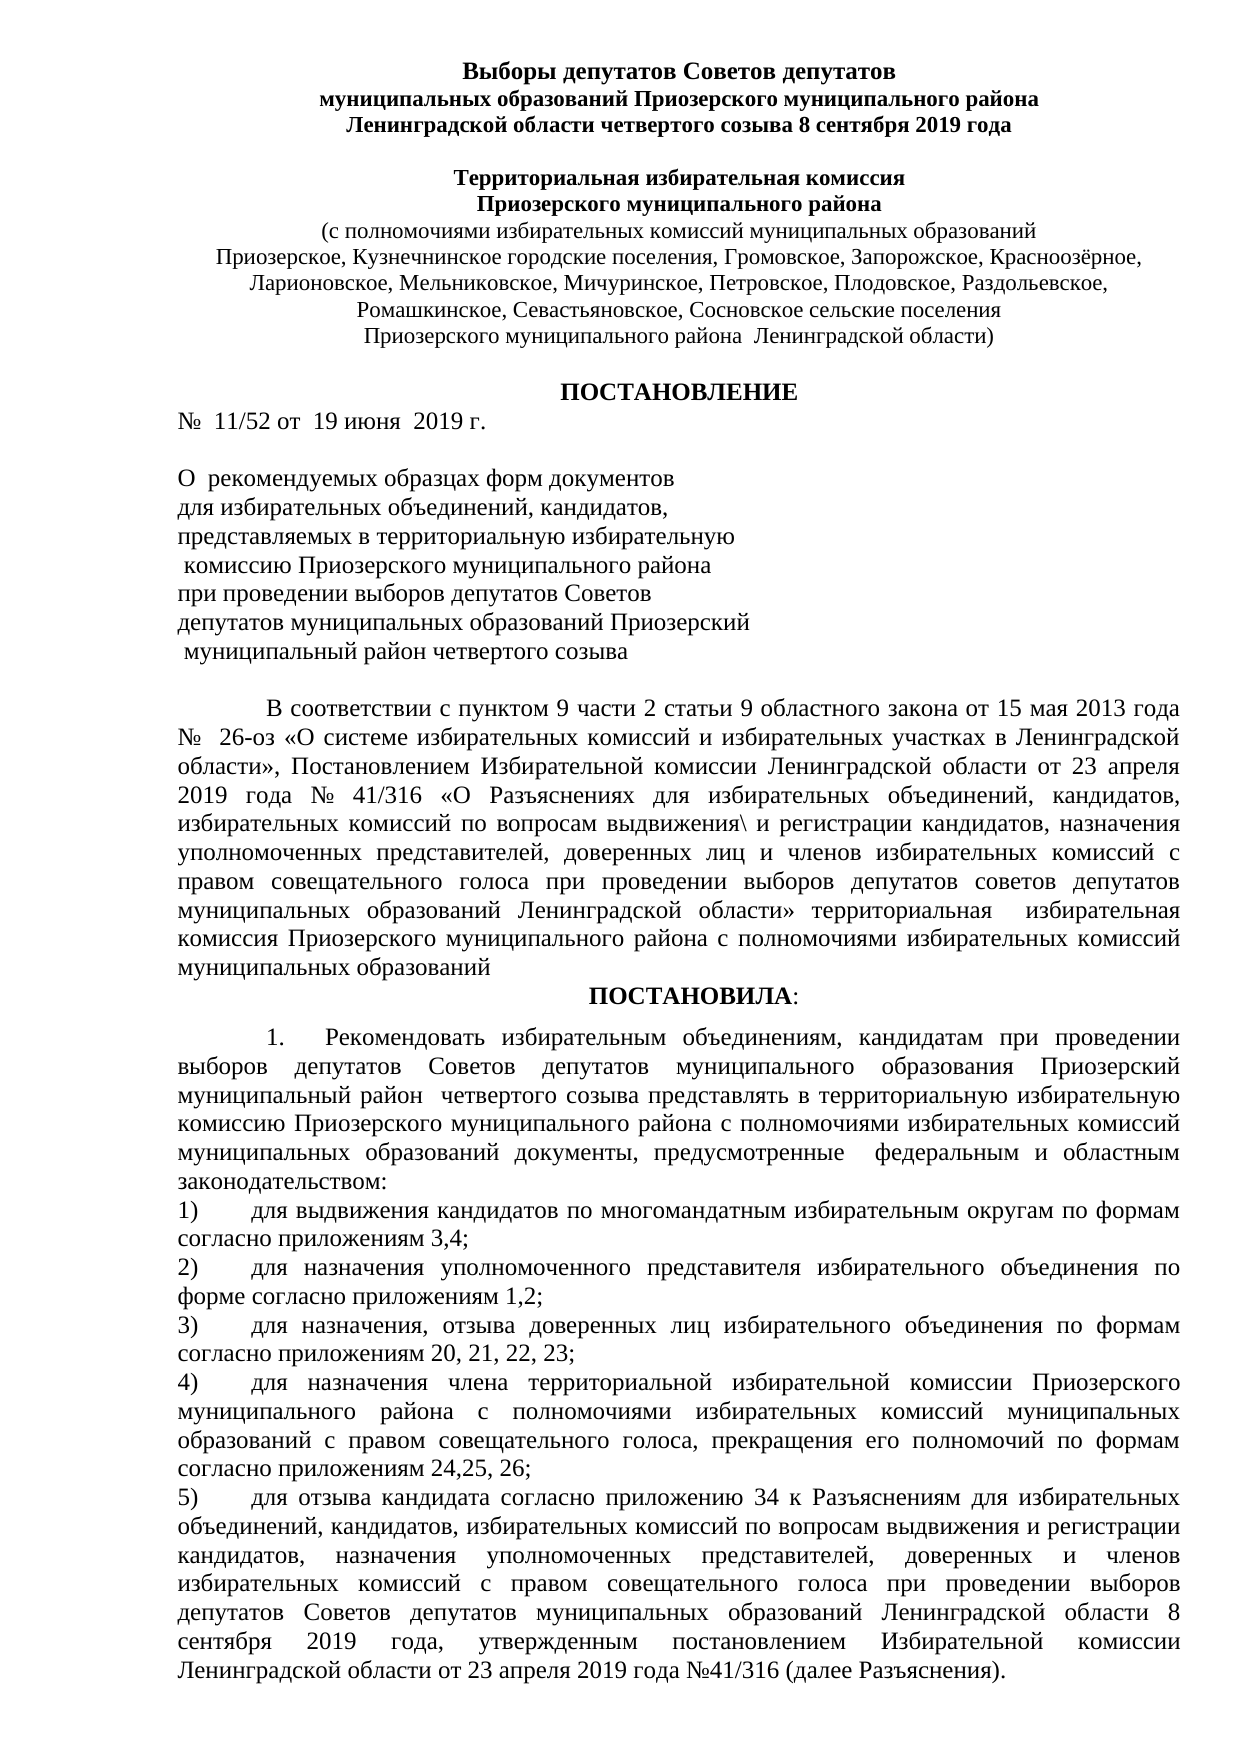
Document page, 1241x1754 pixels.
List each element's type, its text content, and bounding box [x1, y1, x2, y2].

text при проведении выборов депутатов Советов [177, 578, 1181, 607]
text депутатов муниципальных образований Приозерский [177, 607, 1181, 636]
text постановление [177, 377, 1181, 406]
text В соответствии с пунктом 9 части 2 статьи 9 областного закона от 15 мая 2013 года № 26-оз «О системе избирательных комиссий и избирательных участках в Ленинградской области», Постановлением Избирательной комиссии Ленинградской области от 23 апреля 2019 года № 41/316 «О Разъяснениях для избирательных объединений, кандидатов, избирательных комиссий по вопросам выдвижения\ и регистрации кандидатов, назначения уполномоченных представителей, доверенных лиц и членов избирательных комиссий с правом совещательного голоса при проведении выборов депутатов советов депутатов муниципальных образований Ленинградской области» территориальная избирательная комиссия Приозерского муниципального района с полномочиями избирательных комиссий муниципальных образований [177, 693, 1181, 981]
text ПОСТАНОВИЛА: [207, 981, 1181, 1010]
list для назначения члена территориальной избирательной комиссии Приозерского муниципального района с полномочиями избирательных комиссий муниципальных образований с правом совещательного голоса, прекращения его полномочий по формам согласно приложениям 24,25, 26; [177, 1367, 1181, 1482]
title Территориальная избирательная комиссия [177, 164, 1181, 190]
text муниципальный район четвертого созыва [177, 636, 1181, 665]
list для выдвижения кандидатов по многомандатным избирательным округам по формам согласно приложениям 3,4; [177, 1195, 1181, 1252]
title Приозерское, Кузнечнинское городские поселения, Громовское, Запорожское, Красноозёрное, Ларионовское, Мельниковское, Мичуринское, Петровское, Плодовское, Раздольевское, Ромашкинское, Севастьяновское, Сосновское сельские поселения [177, 243, 1181, 322]
title (с полномочиями избирательных комиссий муниципальных образований [177, 217, 1181, 243]
title Выборы депутатов Советов депутатов [177, 56, 1181, 85]
text для избирательных объединений, кандидатов, [177, 492, 1181, 521]
list для отзыва кандидата согласно приложению 34 к Разъяснениям для избирательных объединений, кандидатов, избирательных комиссий по вопросам выдвижения и регистрации кандидатов, назначения уполномоченных представителей, доверенных и членов избирательных комиссий с правом совещательного голоса при проведении выборов депутатов Советов депутатов муниципальных образований Ленинградской области 8 сентября 2019 года, утвержденным постановлением Избирательной комиссии Ленинградской области от 23 апреля 2019 года №41/316 (далее Разъяснения). [177, 1482, 1181, 1683]
list для назначения, отзыва доверенных лиц избирательного объединения по формам согласно приложениям 20, 21, 22, 23; [177, 1310, 1181, 1367]
list Рекомендовать избирательным объединениям, кандидатам при проведении выборов депутатов Советов депутатов муниципального образования Приозерский муниципальный район четвертого созыва представлять в территориальную избирательную комиссию Приозерского муниципального района с полномочиями избирательных комиссий муниципальных образований документы, предусмотренные федеральным и областным законодательством: [177, 1022, 1181, 1195]
title муниципальных образований Приозерского муниципального района [177, 85, 1181, 111]
title Приозерского муниципального района [177, 190, 1181, 217]
text представляемых в территориальную избирательную [177, 521, 1181, 550]
text О рекомендуемых образцах форм документов [177, 463, 1181, 492]
text комиссию Приозерского муниципального района [177, 550, 1181, 578]
list для назначения уполномоченного представителя избирательного объединения по форме согласно приложениям 1,2; [177, 1252, 1181, 1310]
text № 11/52 от 19 июня 2019 г. [177, 406, 1181, 435]
title Ленинградской области четвертого созыва 8 сентября 2019 года [177, 111, 1181, 138]
title Приозерского муниципального района Ленинградской области) [177, 322, 1181, 348]
